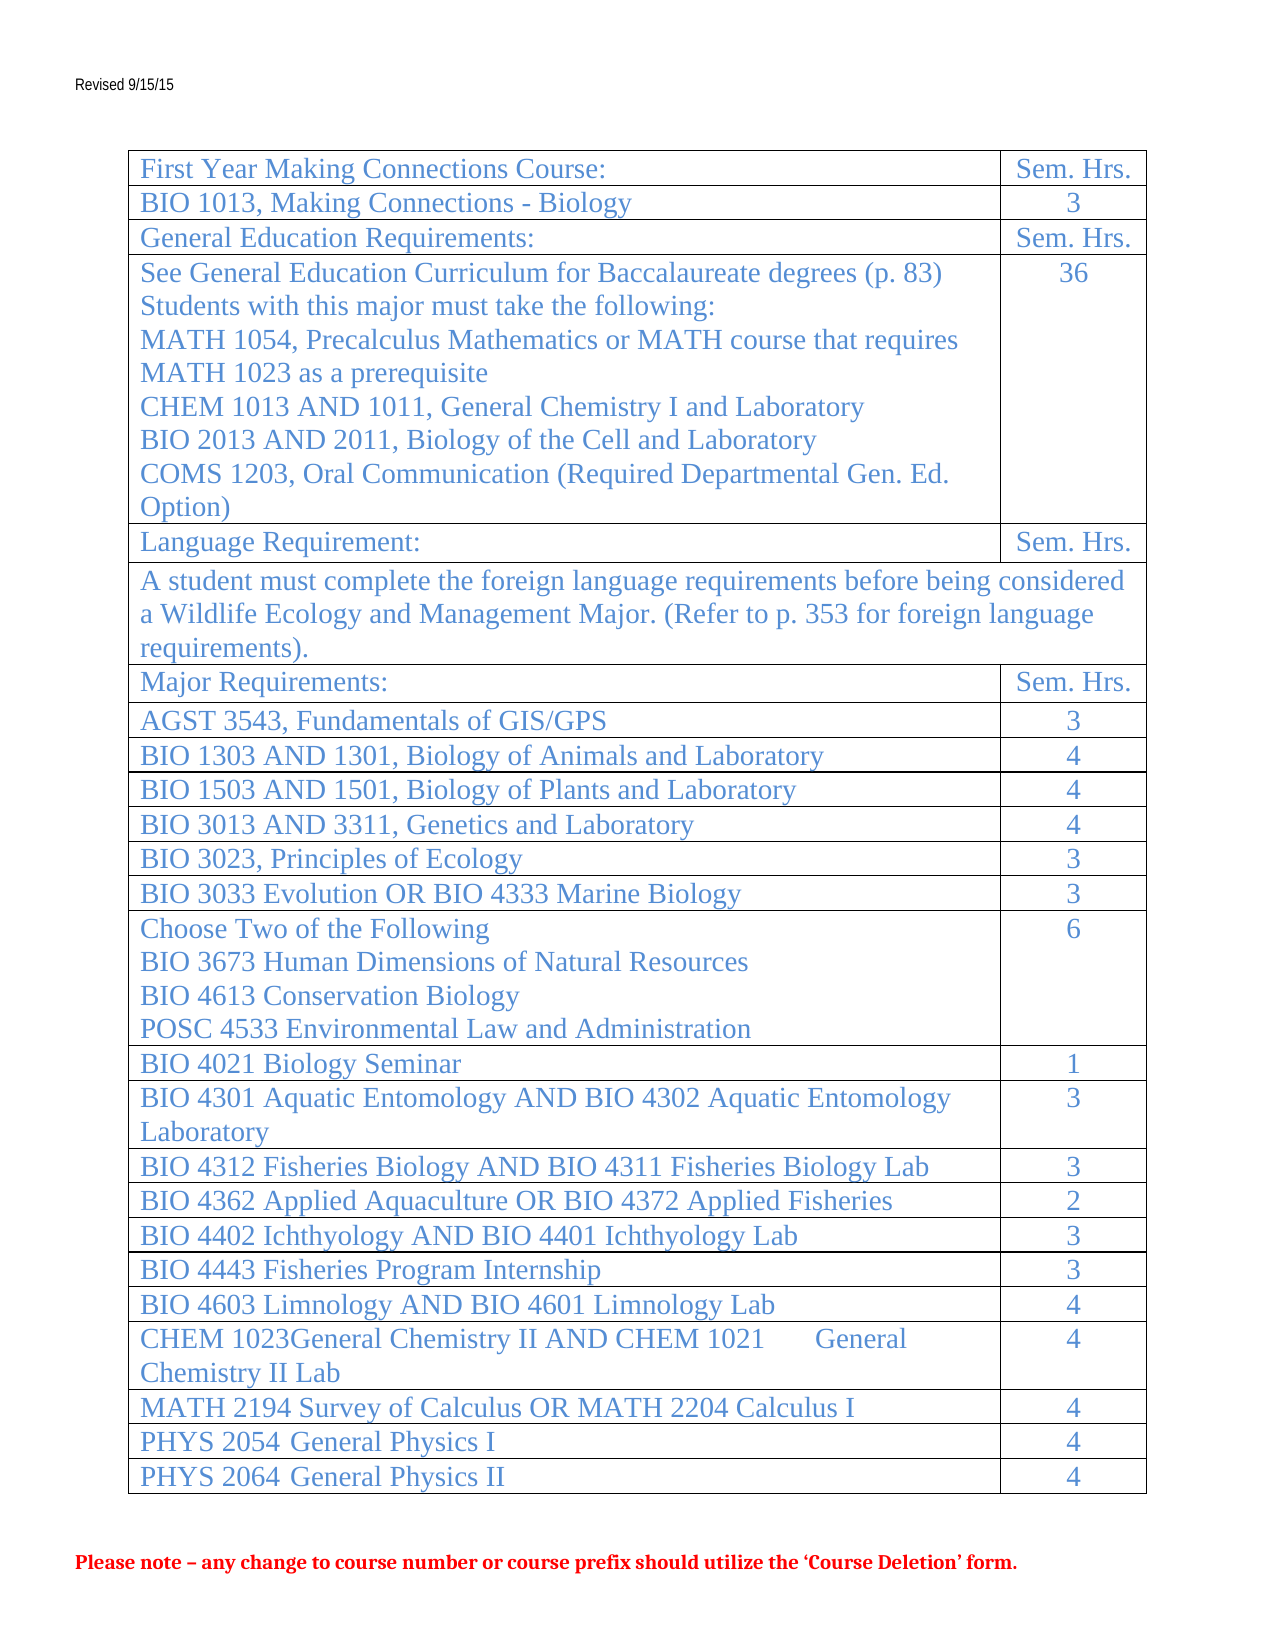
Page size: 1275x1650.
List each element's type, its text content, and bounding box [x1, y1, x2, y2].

table_cell BIO 1013, Making Connections - Biology [129, 186, 1000, 219]
table_cell First Year Making Connections Course: [129, 151, 1000, 184]
table_cell BIO 1303 AND 1301, Biology of Animals and Laboratory [129, 738, 1000, 771]
table_cell Sem. Hrs. [1001, 220, 1146, 254]
table_cell 3 [1001, 1218, 1146, 1251]
table_cell PHYS 2064 General Physics II [129, 1459, 1000, 1492]
table_cell Major Requirements: [129, 665, 1000, 702]
table_cell 3 [1001, 186, 1146, 219]
table_cell See General Education Curriculum for Baccalaureate degrees (p. 83) Students with this major must take the following: MATH 1054, Precalculus Mathematics or MATH course that requires MATH 1023 as a prerequisite CHEM 1013 AND 1011, General Chemistry I and Laboratory BIO 2013 AND 2011, Biology of the Cell and Laboratory COMS 1203, Oral Communication (Required Departmental Gen. Ed. Option) [129, 255, 1000, 523]
table_cell 3 [1001, 842, 1146, 875]
table_cell 4 [1001, 1322, 1146, 1389]
table_cell PHYS 2054 General Physics I [129, 1424, 1000, 1458]
table_cell Choose Two of the Following BIO 3673 Human Dimensions of Natural Resources BIO 4613 Conservation Biology POSC 4533 Environmental Law and Administration [129, 911, 1000, 1045]
table_cell 3 [1001, 1253, 1146, 1286]
table_cell Language Requirement: [129, 524, 1000, 562]
table_cell Sem. Hrs. [1001, 524, 1146, 562]
table_cell BIO 4021 Biology Seminar [129, 1046, 1000, 1079]
table_cell BIO 4402 Ichthyology AND BIO 4401 Ichthyology Lab [129, 1218, 1000, 1251]
table_cell BIO 4362 Applied Aquaculture OR BIO 4372 Applied Fisheries [129, 1183, 1000, 1217]
table_cell Sem. Hrs. [1001, 665, 1146, 702]
table_cell 36 [1001, 255, 1146, 523]
table_cell General Education Requirements: [129, 220, 1000, 254]
table_cell BIO 1503 AND 1501, Biology of Plants and Laboratory [129, 773, 1000, 806]
table_cell MATH 2194 Survey of Calculus OR MATH 2204 Calculus I [129, 1390, 1000, 1423]
table_cell 4 [1001, 1424, 1146, 1458]
table_cell BIO 3023, Principles of Ecology [129, 842, 1000, 875]
table_cell 3 [1001, 876, 1146, 910]
table_cell 3 [1001, 1149, 1146, 1182]
table_cell 4 [1001, 738, 1146, 771]
table_cell BIO 4603 Limnology AND BIO 4601 Limnology Lab [129, 1287, 1000, 1321]
table_cell 4 [1001, 1287, 1146, 1321]
table_cell 4 [1001, 1390, 1146, 1423]
table_cell BIO 3013 AND 3311, Genetics and Laboratory [129, 807, 1000, 841]
table_cell BIO 3033 Evolution OR BIO 4333 Marine Biology [129, 876, 1000, 910]
table_cell 4 [1001, 807, 1146, 841]
table_cell BIO 4301 Aquatic Entomology AND BIO 4302 Aquatic Entomology Laboratory [129, 1081, 1000, 1148]
table_cell 4 [1001, 773, 1146, 806]
table_cell BIO 4312 Fisheries Biology AND BIO 4311 Fisheries Biology Lab [129, 1149, 1000, 1182]
table_cell CHEM 1023 General Chemistry II AND CHEM 1021 General Chemistry II Lab [129, 1322, 1000, 1389]
table_cell AGST 3543, Fundamentals of GIS/GPS [129, 703, 1000, 737]
table_cell 6 [1001, 911, 1146, 1045]
table_cell Sem. Hrs. [1001, 151, 1146, 184]
table_cell 2 [1001, 1183, 1146, 1217]
table_cell 3 [1001, 703, 1146, 737]
table_cell 3 [1001, 1081, 1146, 1148]
table_cell BIO 4443 Fisheries Program Internship [129, 1253, 1000, 1286]
table_cell 1 [1001, 1046, 1146, 1079]
table_cell 4 [1001, 1459, 1146, 1492]
table_cell A student must complete the foreign language requirements before being considered a Wildlife Ecology and Management Major. (Refer to p. 353 for foreign language requirements). [129, 563, 1146, 663]
